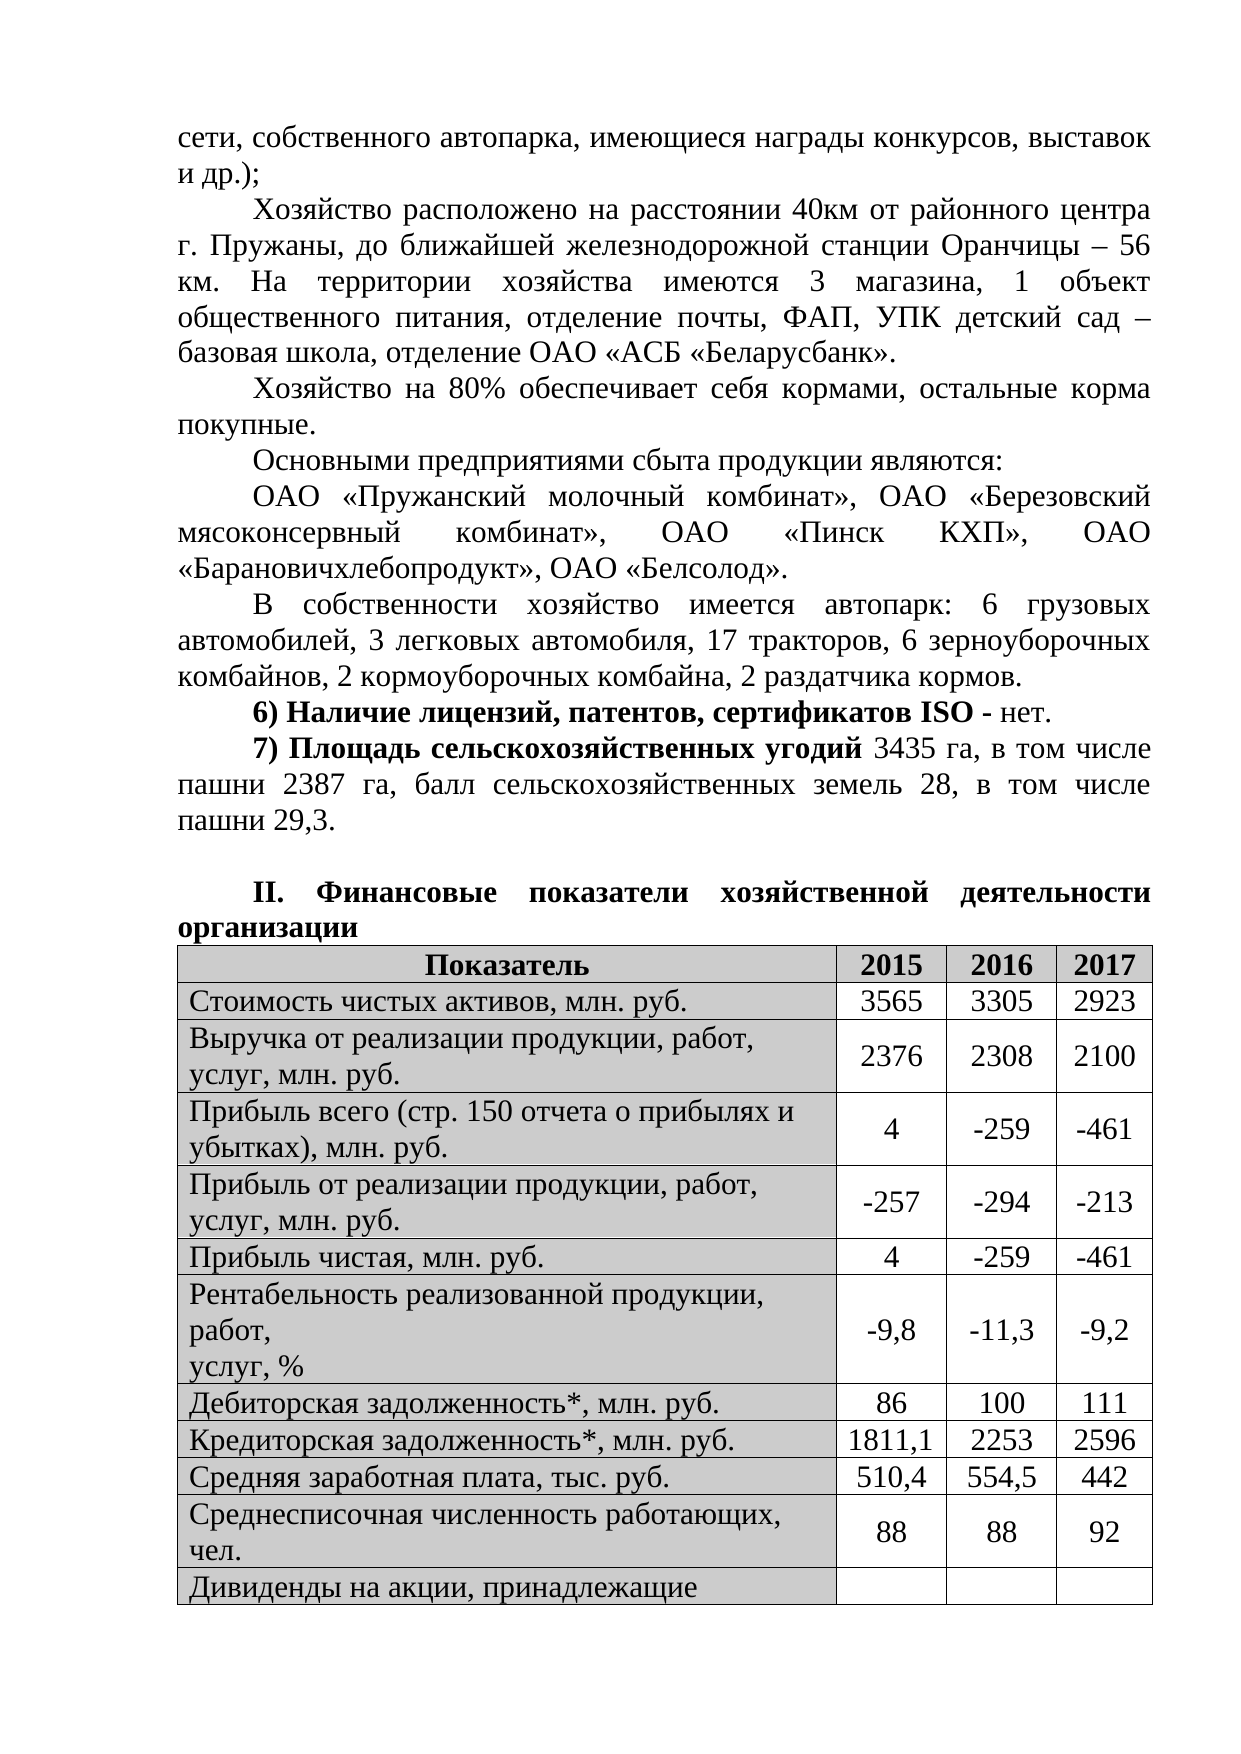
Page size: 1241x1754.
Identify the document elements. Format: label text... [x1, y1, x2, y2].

table_cell [947, 1568, 1056, 1604]
table_cell 3305 [947, 983, 1056, 1019]
table_cell 4 [837, 1093, 946, 1164]
table_cell 3565 [837, 983, 946, 1019]
table_cell Прибыль всего (стр. 150 отчета о прибылях и убытках), млн. руб. [178, 1093, 836, 1164]
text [177, 118, 1152, 190]
table_cell [1057, 1568, 1152, 1604]
table_cell 111 [1057, 1384, 1152, 1420]
text Основными предприятиями сбыта продукции являются: [177, 442, 1152, 477]
text Хозяйство расположено на расстоянии 40км от районного центра г. Пружаны, до ближайшей железнодорожной станции Оранчицы – 56 км. На территории хозяйства имеются 3 магазина, 1 объект общественного питания, отделение почты, ФАП, УПК детский сад – базовая школа, отделение ОАО «АСБ «Беларусбанк». [177, 190, 1152, 370]
table_header 2017 [1057, 946, 1152, 982]
table_cell 442 [1057, 1458, 1152, 1494]
table_cell 2308 [947, 1020, 1056, 1092]
table_cell Рентабельность реализованной продукции, работ, услуг, % [178, 1275, 836, 1383]
table_cell -259 [947, 1093, 1056, 1164]
table_cell -294 [947, 1166, 1056, 1237]
table_cell Прибыль от реализации продукции, работ, услуг, млн. руб. [178, 1166, 836, 1237]
table_cell 92 [1057, 1495, 1152, 1567]
text 6) Наличие лицензий, патентов, сертификатов ISO - нет. [177, 693, 1152, 729]
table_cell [178, 1568, 836, 1604]
table_cell 2253 [947, 1421, 1056, 1457]
table_cell Дебиторская задолженность*, млн. руб. [178, 1384, 836, 1420]
table_cell 88 [837, 1495, 946, 1567]
table_cell -259 [947, 1239, 1056, 1274]
table_header 2016 [947, 946, 1056, 982]
table_cell 2923 [1057, 983, 1152, 1019]
table_cell 4 [837, 1239, 946, 1274]
table_cell 100 [947, 1384, 1056, 1420]
table_cell Среднесписочная численность работающих, чел. [178, 1495, 836, 1567]
table_cell 510,4 [837, 1458, 946, 1494]
table_cell -11,3 [947, 1275, 1056, 1383]
table_cell 88 [947, 1495, 1056, 1567]
table_cell 2376 [837, 1020, 946, 1092]
table_cell 554,5 [947, 1458, 1056, 1494]
table_cell -461 [1057, 1239, 1152, 1274]
table_cell -461 [1057, 1093, 1152, 1164]
table_header 2015 [837, 946, 946, 982]
table_cell -9,2 [1057, 1275, 1152, 1383]
text Хозяйство на 80% обеспечивает себя кормами, остальные корма покупные. [177, 370, 1152, 442]
text ОАО «Пружанский молочный комбинат», ОАО «Березовский мясоконсервный комбинат», ОАО «Пинск КХП», ОАО «Барановичхлебопродукт», ОАО «Белсолод». [177, 477, 1152, 585]
table_cell 86 [837, 1384, 946, 1420]
table_cell Стоимость чистых активов, млн. руб. [178, 983, 836, 1019]
table_cell 2100 [1057, 1020, 1152, 1092]
table_cell -9,8 [837, 1275, 946, 1383]
table_cell -257 [837, 1166, 946, 1237]
table_cell Выручка от реализации продукции, работ, услуг, млн. руб. [178, 1020, 836, 1092]
table_cell Кредиторская задолженность*, млн. руб. [178, 1421, 836, 1457]
text II. Финансовые показатели хозяйственной деятельности организации [177, 873, 1152, 945]
text В собственности хозяйство имеется автопарк: 6 грузовых автомобилей, 3 легковых автомобиля, 17 тракторов, 6 зерноуборочных комбайнов, 2 кормоуборочных комбайна, 2 раздатчика кормов. [177, 585, 1152, 693]
table_header Показатель [178, 946, 836, 982]
table_cell [837, 1568, 946, 1604]
table_cell 2596 [1057, 1421, 1152, 1457]
table_cell 1811,1 [837, 1421, 946, 1457]
table_cell Прибыль чистая, млн. руб. [178, 1239, 836, 1274]
table_cell -213 [1057, 1166, 1152, 1237]
text 7) Площадь сельскохозяйственных угодий 3435 га, в том числе пашни 2387 га, балл сельскохозяйственных земель 28, в том числе пашни 29,3. [177, 729, 1152, 837]
table_cell Средняя заработная плата, тыс. руб. [178, 1458, 836, 1494]
